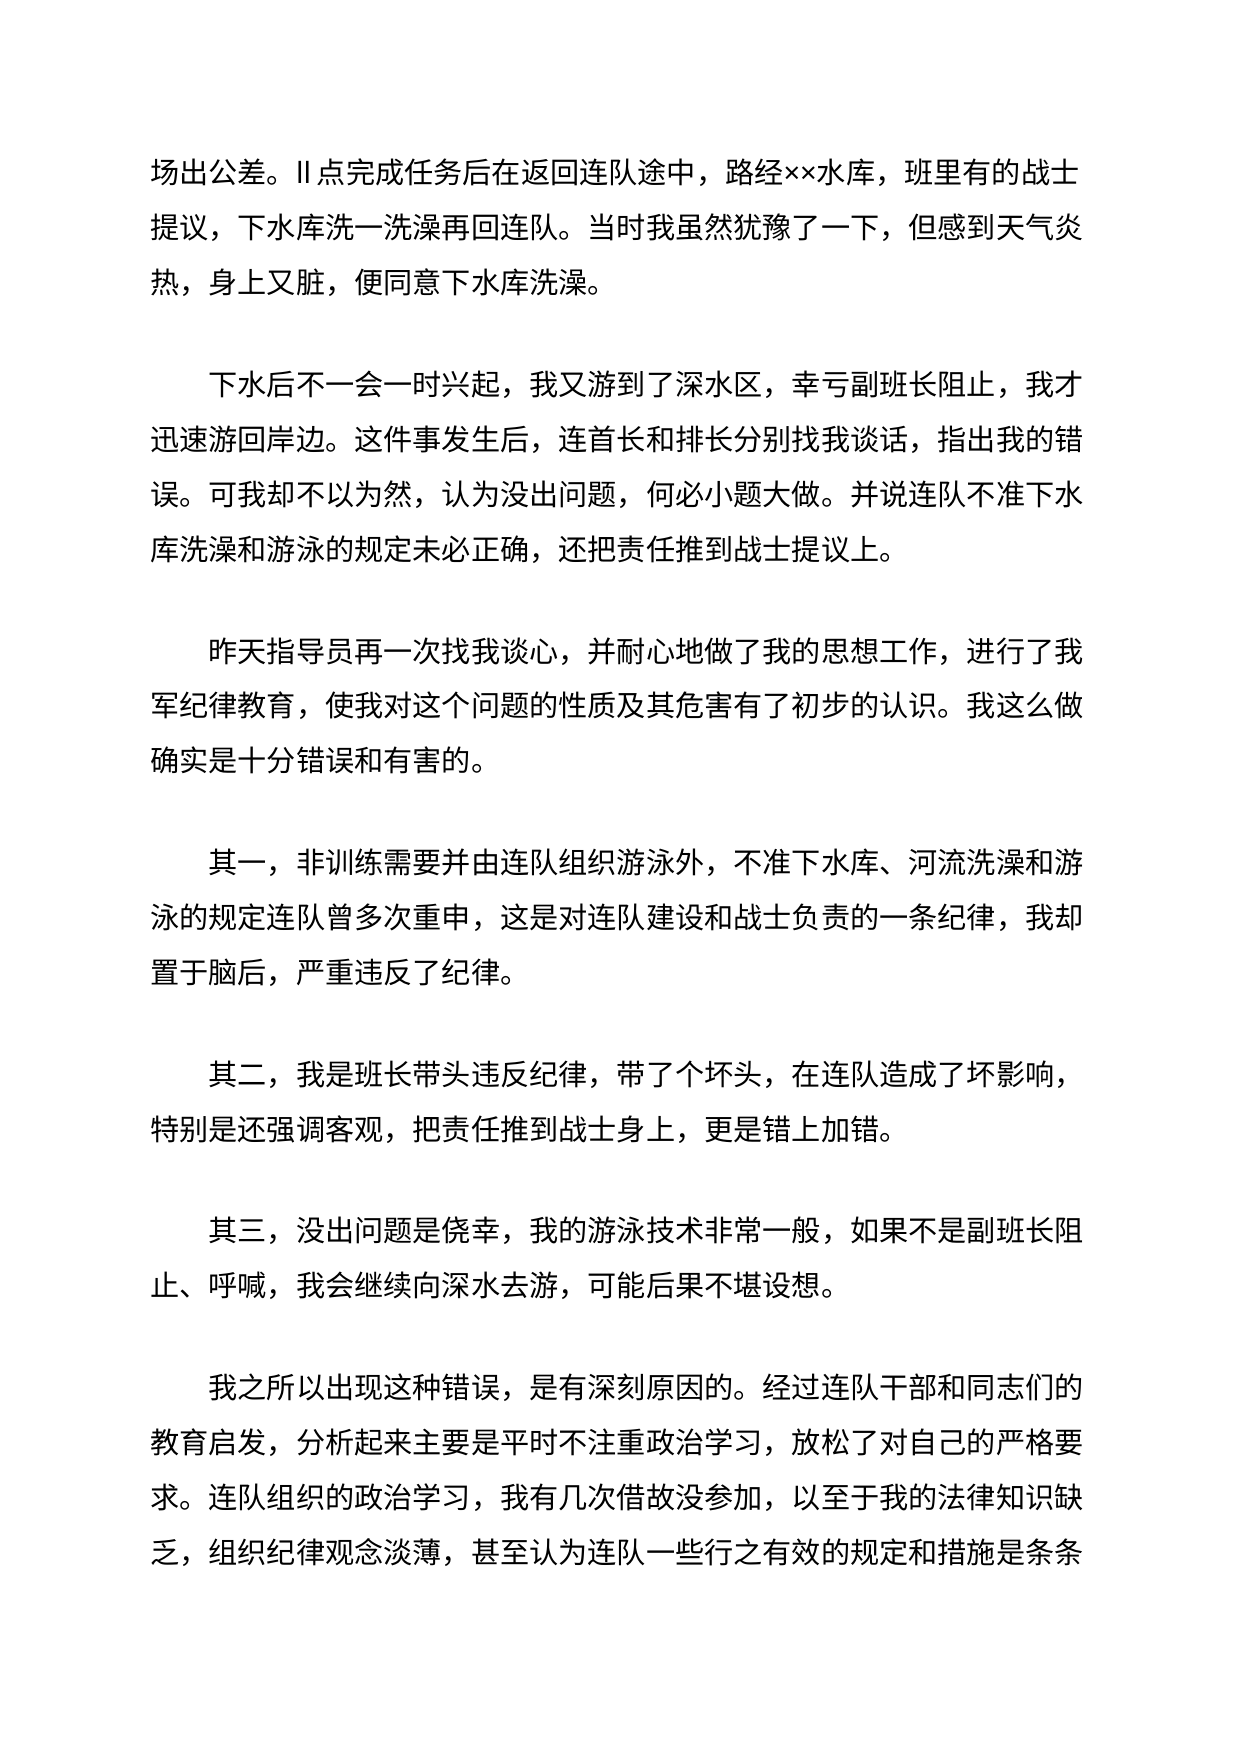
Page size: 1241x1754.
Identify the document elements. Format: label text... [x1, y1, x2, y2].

text 其一，非训练需要并由连队组织游泳外，不准下水库、河流洗澡和游泳的规定连队曾多次重申，这是对连队建设和战士负责的一条纪律，我却置于脑后，严重违反了纪律。 [150, 840, 1090, 992]
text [150, 1364, 1090, 1572]
text 其三，没出问题是侥幸，我的游泳技术非常一般，如果不是副班长阻止、呼喊，我会继续向深水去游，可能后果不堪设想。 [150, 1208, 1090, 1305]
text 下水后不一会一时兴起，我又游到了深水区，幸亏副班长阻止，我才迅速游回岸边。这件事发生后，连首长和排长分别找我谈话，指出我的错误。可我却不以为然，认为没出问题，何必小题大做。并说连队不准下水库洗澡和游泳的规定未必正确，还把责任推到战士提议上。 [150, 362, 1090, 569]
text 其二，我是班长带头违反纪律，带了个坏头，在连队造成了坏影响，特别是还强调客观，把责任推到战士身上，更是错上加错。 [150, 1051, 1090, 1148]
text 昨天指导员再一次找我谈心，并耐心地做了我的思想工作，进行了我军纪律教育，使我对这个问题的性质及其危害有了初步的认识。我这么做确实是十分错误和有害的。 [150, 628, 1090, 780]
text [150, 150, 1090, 302]
